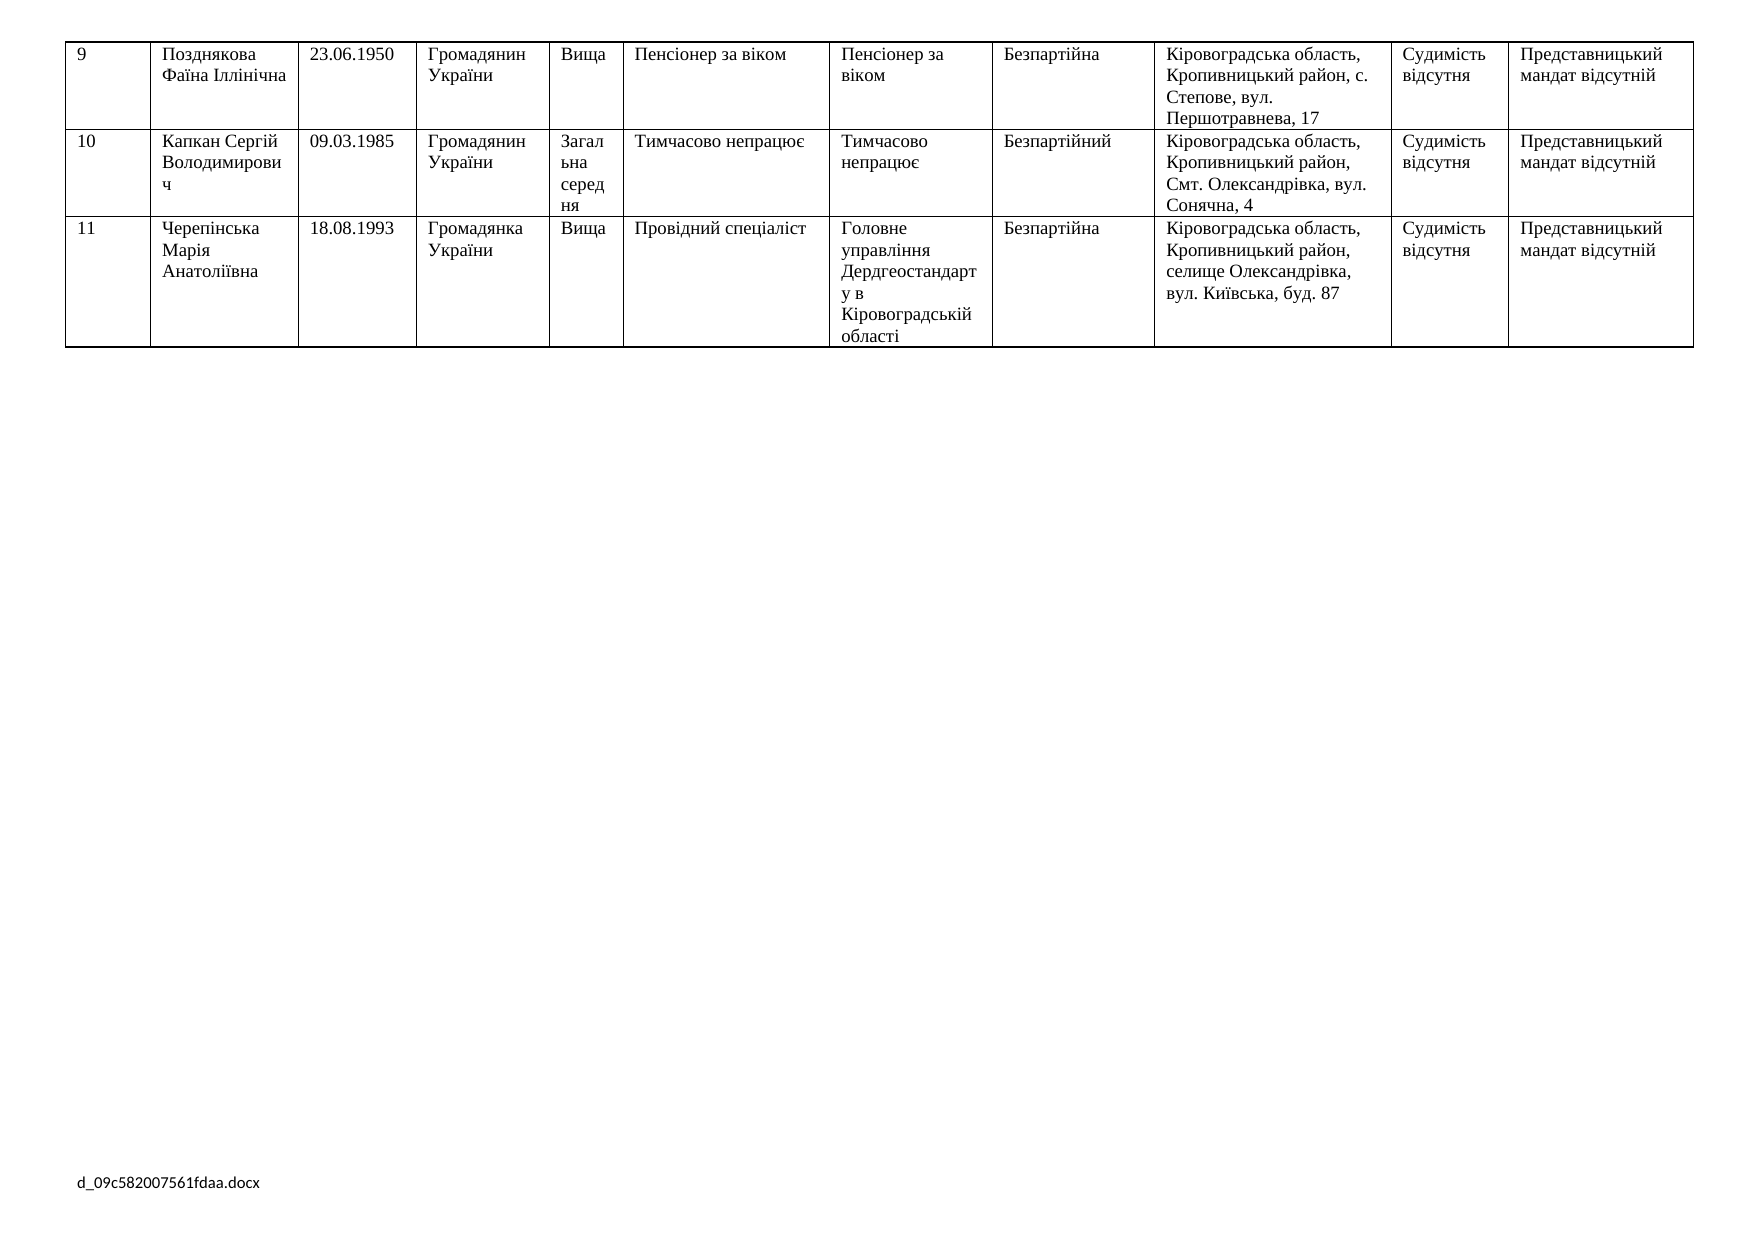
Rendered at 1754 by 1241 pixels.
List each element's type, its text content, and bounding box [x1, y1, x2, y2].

table_cell Пенсіонер за віком [624, 43, 829, 129]
table_cell Представницький мандат відсутній [1509, 130, 1693, 216]
table_cell Судимість відсутня [1392, 217, 1508, 346]
table_cell Провідний спеціаліст [624, 217, 829, 346]
table_cell Вища [550, 43, 623, 129]
table_cell Черепінська Марія Анатоліївна [151, 217, 298, 346]
table_cell 09.03.1985 [299, 130, 416, 216]
table_cell Вища [550, 217, 623, 346]
table_cell 18.08.1993 [299, 217, 416, 346]
table_cell 10 [66, 130, 150, 216]
table_cell Представницький мандат відсутній [1509, 217, 1693, 346]
table_cell Кіровоградська область, Кропивницький район, селище Олександрівка, вул. Київська, буд. 87 [1155, 217, 1391, 346]
table_cell 9 [66, 43, 150, 129]
table_cell Громадянин України [417, 130, 549, 216]
table_cell Безпартійна [993, 217, 1154, 346]
table_cell Загальна середня [550, 130, 623, 216]
table_cell Головне управління Дердгеостандарту в Кіровоградській області [830, 217, 992, 346]
table_cell Безпартійний [993, 130, 1154, 216]
table_cell Пенсіонер за віком [830, 43, 992, 129]
table_cell Громадянка України [417, 217, 549, 346]
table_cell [1509, 43, 1693, 129]
table_cell Безпартійна [993, 43, 1154, 129]
table_cell Тимчасово непрацює [830, 130, 992, 216]
table_cell 23.06.1950 [299, 43, 416, 129]
table_cell Кіровоградська область, Кропивницький район, с. Степове, вул. Першотравнева, 17 [1155, 43, 1391, 129]
table_cell Тимчасово непрацює [624, 130, 829, 216]
table_cell Судимість відсутня [1392, 130, 1508, 216]
table_cell Громадянин України [417, 43, 549, 129]
table_cell Капкан Сергій Володимирович [151, 130, 298, 216]
table_cell 11 [66, 217, 150, 346]
table_cell Судимість відсутня [1392, 43, 1508, 129]
table_cell Позднякова Фаїна Іллінічна [151, 43, 298, 129]
table_cell Кіровоградська область, Кропивницький район, Смт. Олександрівка, вул. Сонячна, 4 [1155, 130, 1391, 216]
